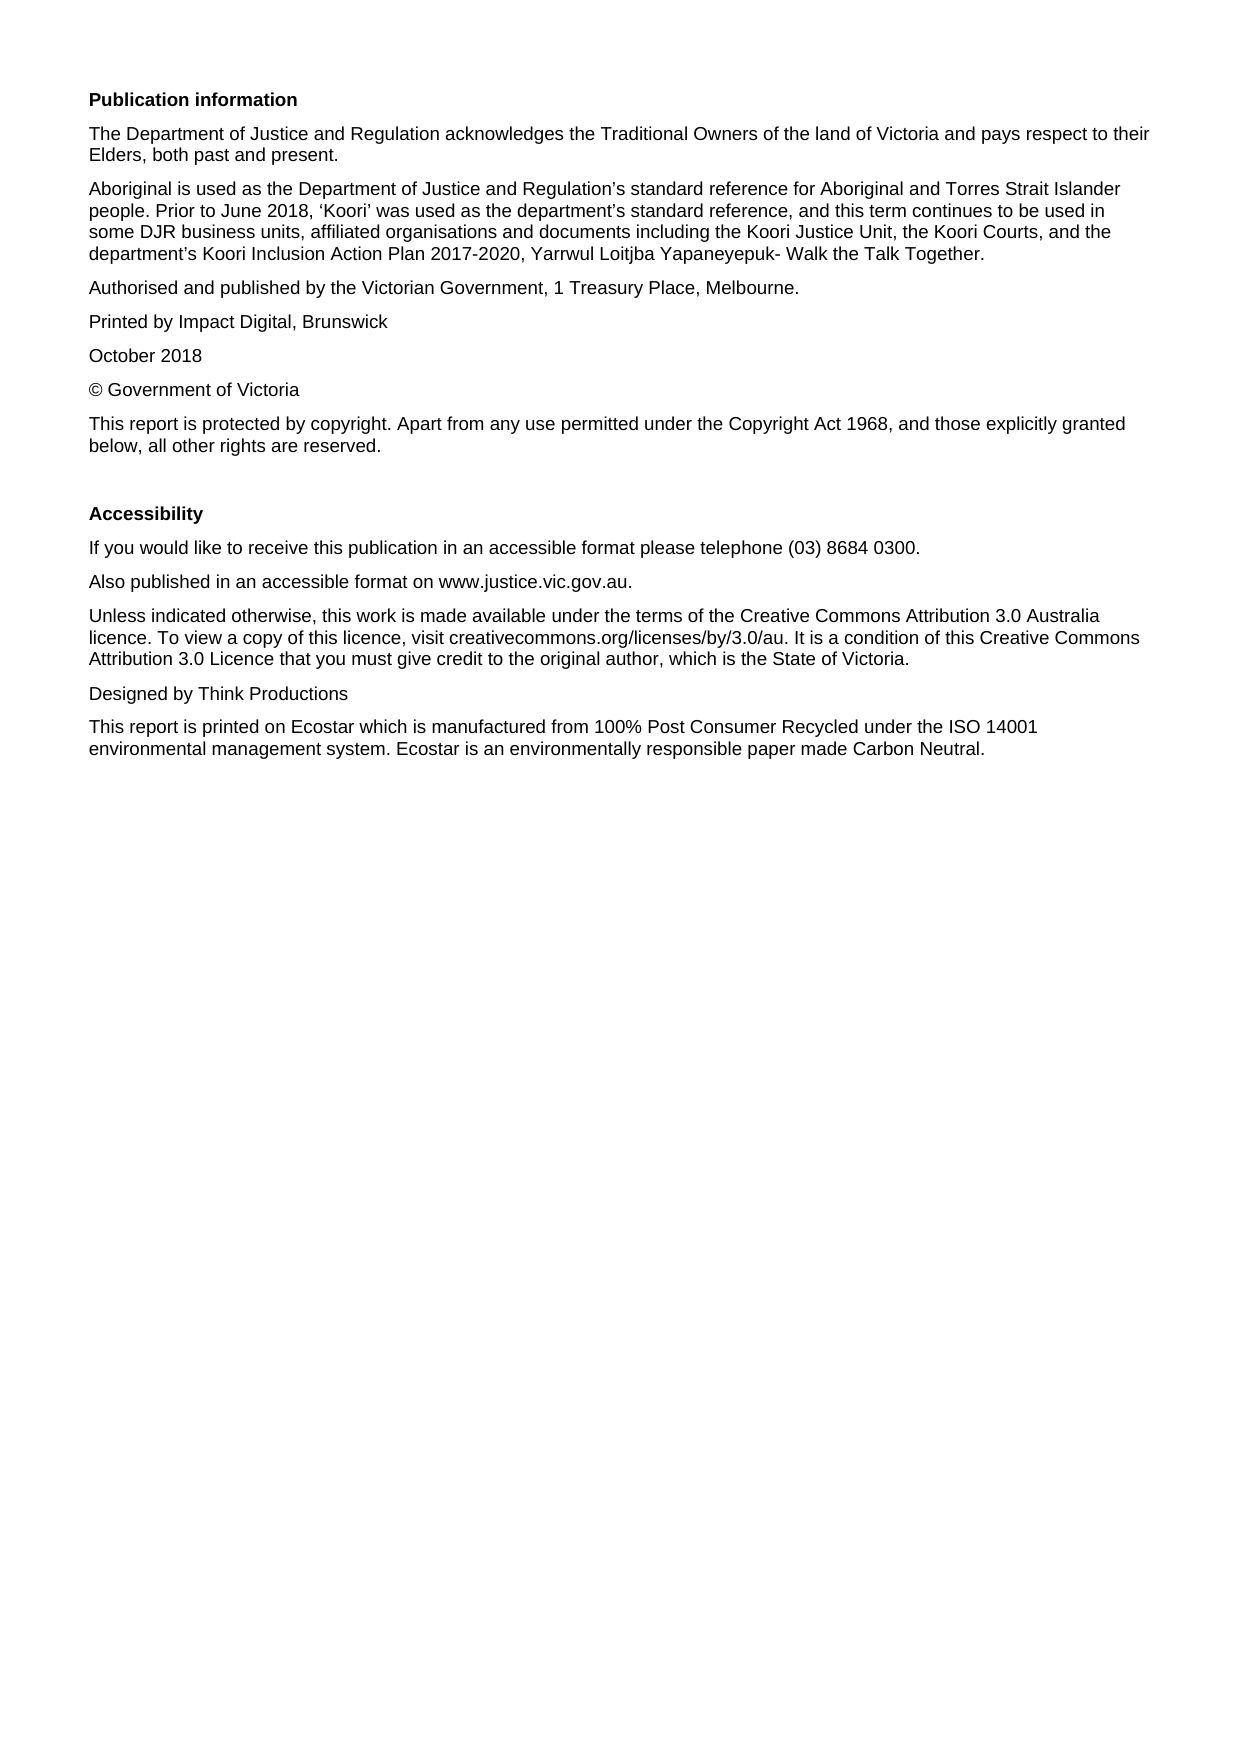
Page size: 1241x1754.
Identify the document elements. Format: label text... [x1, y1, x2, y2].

text Accessibility [88, 503, 1152, 524]
text Designed by Think Productions [88, 682, 1152, 704]
text Authorised and published by the Victorian Government, 1 Treasury Place, Melbourne. [88, 277, 1152, 298]
text The Department of Justice and Regulation acknowledges the Traditional Owners of the land of Victoria and pays respect to their Elders, both past and present. [88, 123, 1152, 166]
text Printed by Impact Digital, Brunswick [88, 311, 1152, 333]
text Publication information [88, 88, 1152, 110]
text October 2018 [88, 345, 1152, 367]
text Unless indicated otherwise, this work is made available under the terms of the Creative Commons Attribution 3.0 Australia licence. To view a copy of this licence, visit creativecommons.org/licenses/by/3.0/au. It is a condition of this Creative Commons Attribution 3.0 Licence that you must give credit to the original author, which is the State of Victoria. [88, 605, 1152, 670]
text © Government of Victoria [88, 379, 1152, 401]
text Aboriginal is used as the Department of Justice and Regulation’s standard reference for Aboriginal and Torres Strait Islander people. Prior to June 2018, ‘Koori’ was used as the department’s standard reference, and this term continues to be used in some DJR business units, affiliated organisations and documents including the Koori Justice Unit, the Koori Courts, and the department’s Koori Inclusion Action Plan 2017-2020, Yarrwul Loitjba Yapaneyepuk- Walk the Talk Together. [88, 178, 1152, 264]
text This report is protected by copyright. Apart from any use permitted under the Copyright Act 1968, and those explicitly granted below, all other rights are reserved. [88, 413, 1152, 456]
text Also published in an accessible format on www.justice.vic.gov.au. [88, 571, 1152, 593]
text This report is printed on Ecostar which is manufactured from 100% Post Consumer Recycled under the ISO 14001 environmental management system. Ecostar is an environmentally responsible paper made Carbon Neutral. [88, 716, 1152, 759]
text If you would like to receive this publication in an accessible format please telephone (03) 8684 0300. [88, 537, 1152, 558]
